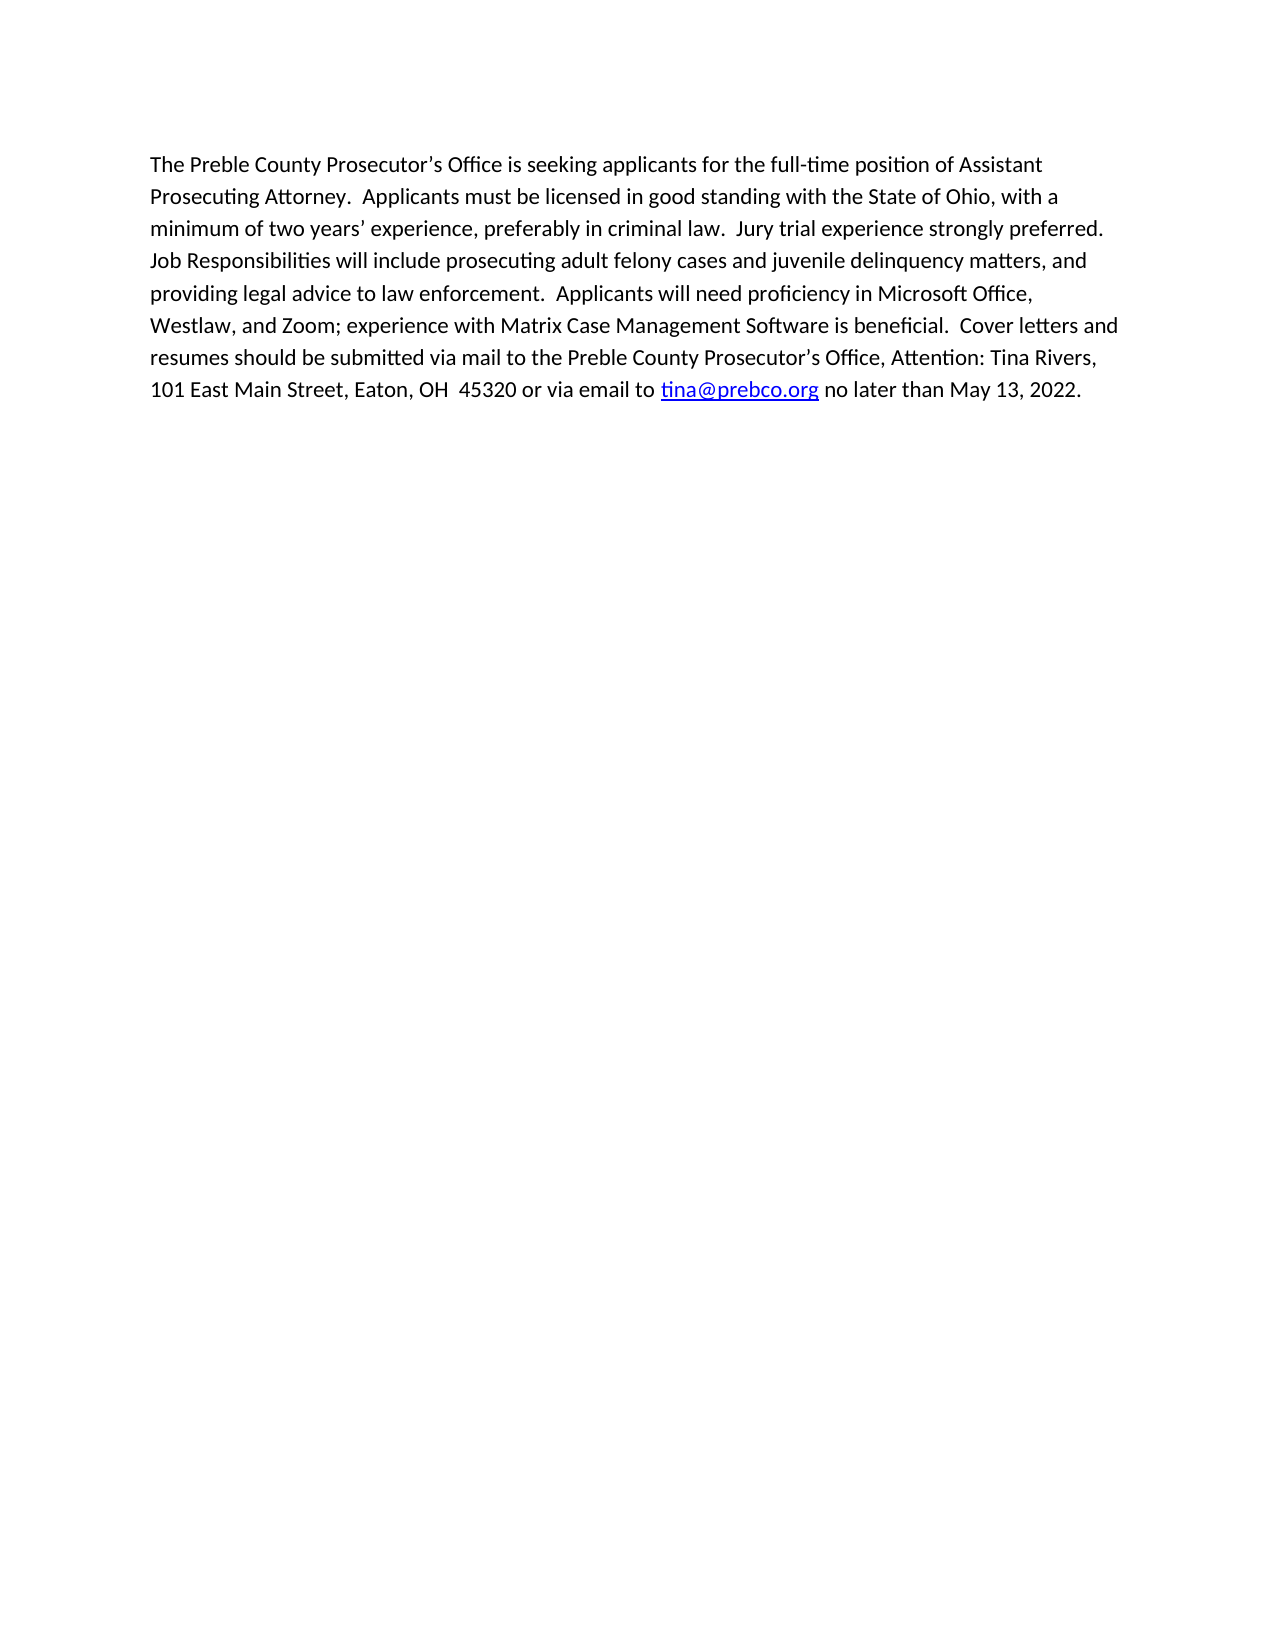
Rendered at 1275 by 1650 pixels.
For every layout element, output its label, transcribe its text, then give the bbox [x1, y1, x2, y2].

text The Preble County Prosecutor’s Office is seeking applicants for the full-time position of Assistant Prosecuting Attorney. Applicants must be licensed in good standing with the State of Ohio, with a minimum of two years’ experience, preferably in criminal law. Jury trial experience strongly preferred. Job Responsibilities will include prosecuting adult felony cases and juvenile delinquency matters, and providing legal advice to law enforcement. Applicants will need proficiency in Microsoft Office, Westlaw, and Zoom; experience with Matrix Case Management Software is beneficial. Cover letters and resumes should be submitted via mail to the Preble County Prosecutor’s Office, Attention: Tina Rivers, 101 East Main Street, Eaton, OH 45320 or via email to tina@prebco.org no later than May 13, 2022. [150, 150, 1125, 403]
